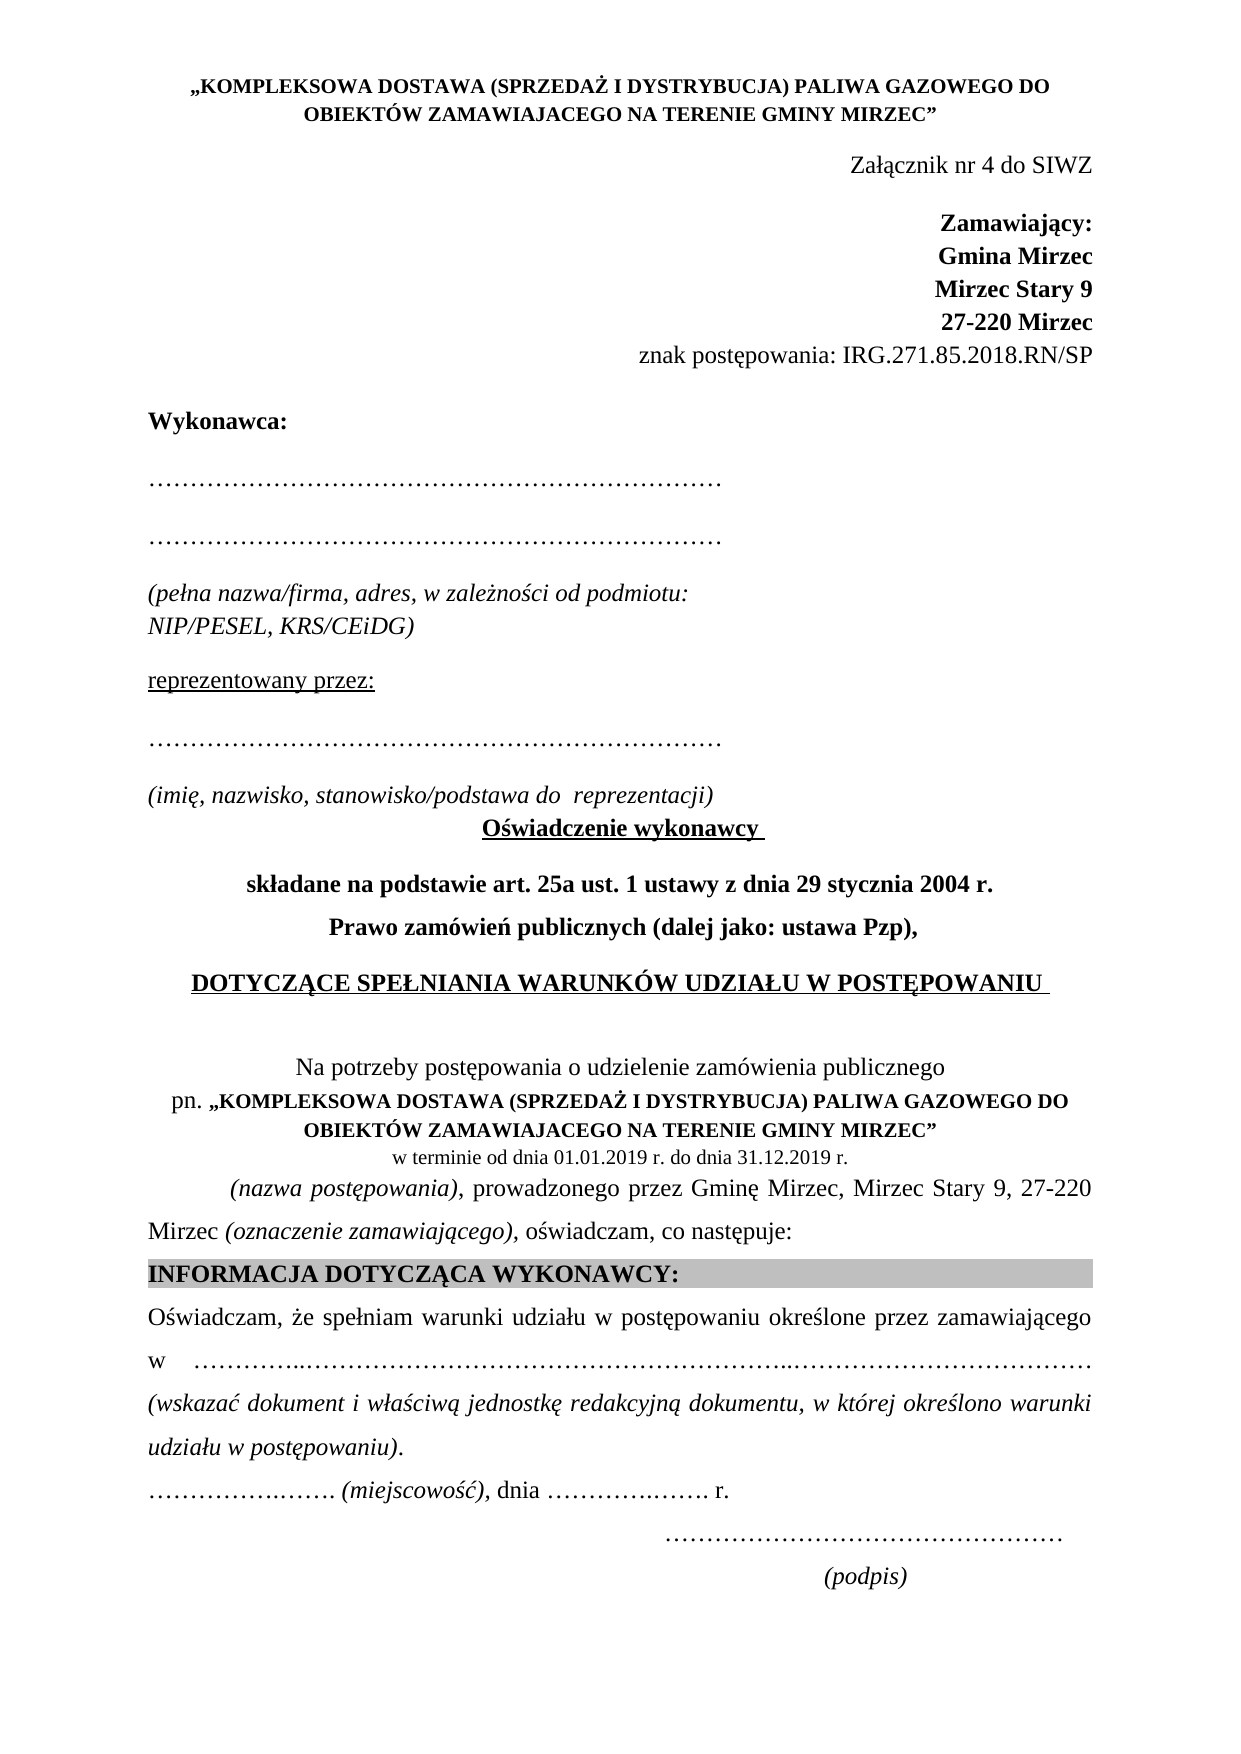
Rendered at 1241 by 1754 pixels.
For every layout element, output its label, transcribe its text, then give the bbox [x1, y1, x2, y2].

text DOTYCZĄCE SPEŁNIANIA WARUNKÓW UDZIAŁU W POSTĘPOWANIU [148, 968, 1093, 1038]
text ………………………………………… [148, 1518, 1093, 1547]
text 27-220 Mirzec [148, 307, 1093, 336]
text Wykonawca: [148, 406, 1093, 434]
text reprezentowany przez: [148, 665, 1093, 694]
text składane na podstawie art. 25a ust. 1 ustawy z dnia 29 stycznia 2004 r. [148, 869, 1093, 898]
text …………………………………………………………… [148, 723, 738, 751]
text (imię, nazwisko, stanowisko/podstawa do reprezentacji) [148, 780, 738, 809]
text Prawo zamówień publicznych (dalej jako: ustawa Pzp), [148, 912, 1093, 941]
text INFORMACJA DOTYCZĄCA WYKONAWCY: [148, 1259, 1093, 1288]
text Załącznik nr 4 do SIWZ [694, 150, 1093, 179]
text (pełna nazwa/firma, adres, w zależności od podmiotu: NIP/PESEL, KRS/CEiDG) [148, 578, 738, 640]
text Oświadczam, że spełniam warunki udziału w postępowaniu określone przez zamawiającego w …………..…………………………………………………..……………………………… (wskazać dokument i właściwą jednostkę redakcyjną dokumentu, w której określono warunki udziału w postępowaniu). [148, 1302, 1093, 1460]
text Zamawiający: [148, 208, 1093, 236]
text (podpis) [738, 1561, 1093, 1590]
text (nazwa postępowania), prowadzonego przez Gminę Mirzec, Mirzec Stary 9, 27-220 Mirzec (oznaczenie zamawiającego), oświadczam, co następuje: [148, 1173, 1093, 1245]
text Gmina Mirzec [148, 241, 1093, 269]
text ………………………………………………………………………………………………………………………… [148, 463, 738, 549]
text Mirzec Stary 9 [148, 274, 1093, 302]
text …………….……. (miejscowość), dnia ………….……. r. [148, 1475, 1093, 1503]
text Oświadczenie wykonawcy [148, 813, 1093, 842]
text w terminie od dnia 01.01.2019 r. do dnia 31.12.2019 r. [148, 1145, 1093, 1169]
text znak postępowania: IRG.271.85.2018.RN/SP [148, 340, 1093, 368]
text Na potrzeby postępowania o udzielenie zamówienia publicznego pn. „KOMPLEKSOWA DOSTAWA (SPRZEDAŻ I DYSTRYBUCJA) PALIWA GAZOWEGO DO OBIEKTÓW ZAMAWIAJACEGO NA TERENIE GMINY MIRZEC” [148, 1052, 1093, 1142]
